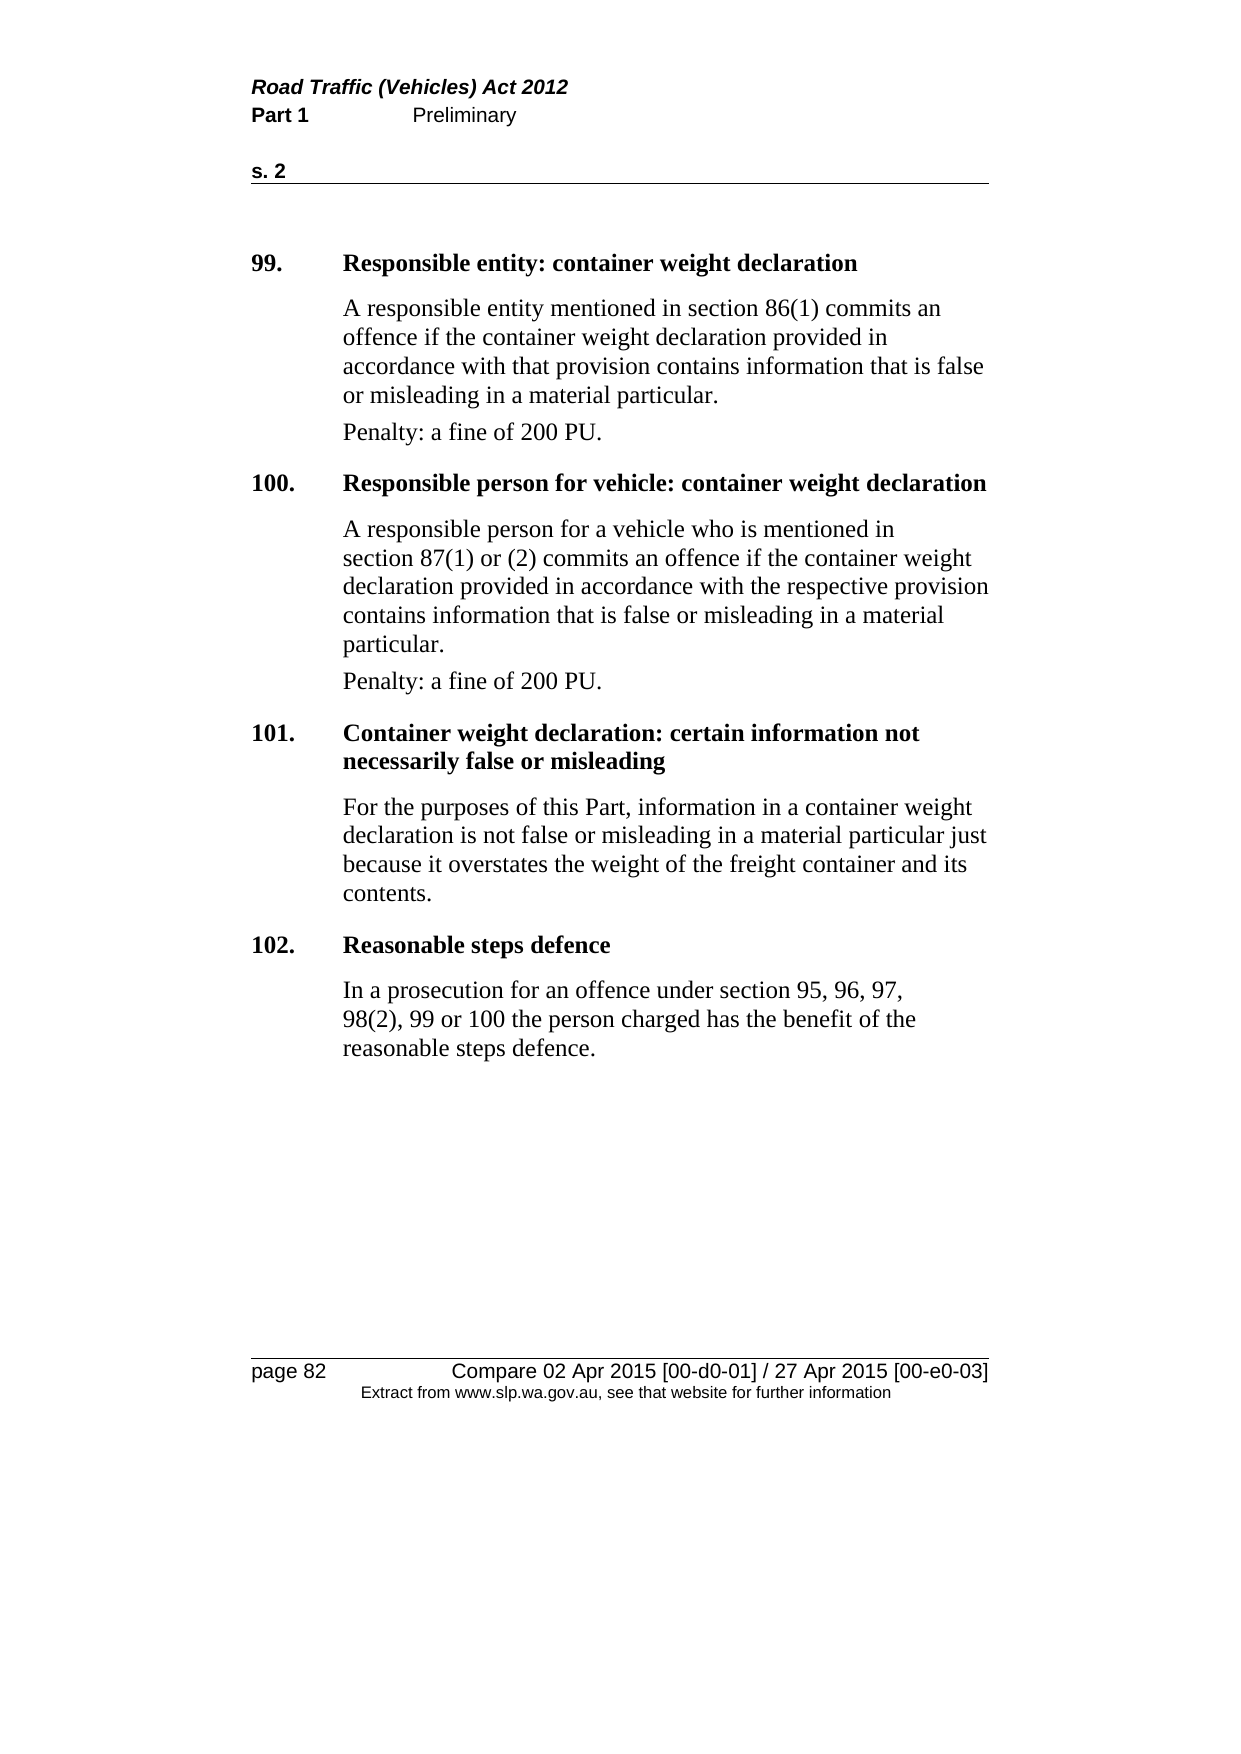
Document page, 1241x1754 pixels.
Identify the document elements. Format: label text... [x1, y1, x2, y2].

text A responsible entity mentioned in section 86(1) commits an offence if the container weight declaration provided in accordance with that provision contains information that is false or misleading in a material particular. [251, 293, 989, 408]
text For the purposes of this Part, information in a container weight declaration is not false or misleading in a material particular just because it overstates the weight of the freight container and its contents. [251, 792, 989, 907]
text Penalty: a fine of 200 PU. [251, 417, 989, 446]
text Penalty: a fine of 200 PU. [251, 666, 989, 695]
text In a prosecution for an offence under section 95, 96, 97, 98(2), 99 or 100 the person charged has the benefit of the reasonable steps defence. [251, 975, 989, 1061]
subtitle 100. Responsible person for vehicle: container weight declaration [251, 468, 989, 497]
text A responsible person for a vehicle who is mentioned in section 87(1) or (2) commits an offence if the container weight declaration provided in accordance with the respective provision contains information that is false or misleading in a material particular. [251, 514, 989, 658]
subtitle 102. Reasonable steps defence [251, 930, 989, 958]
subtitle 99. Responsible entity: container weight declaration [251, 248, 989, 277]
subtitle 101. Container weight declaration: certain information not necessarily false or misleading [251, 718, 989, 775]
